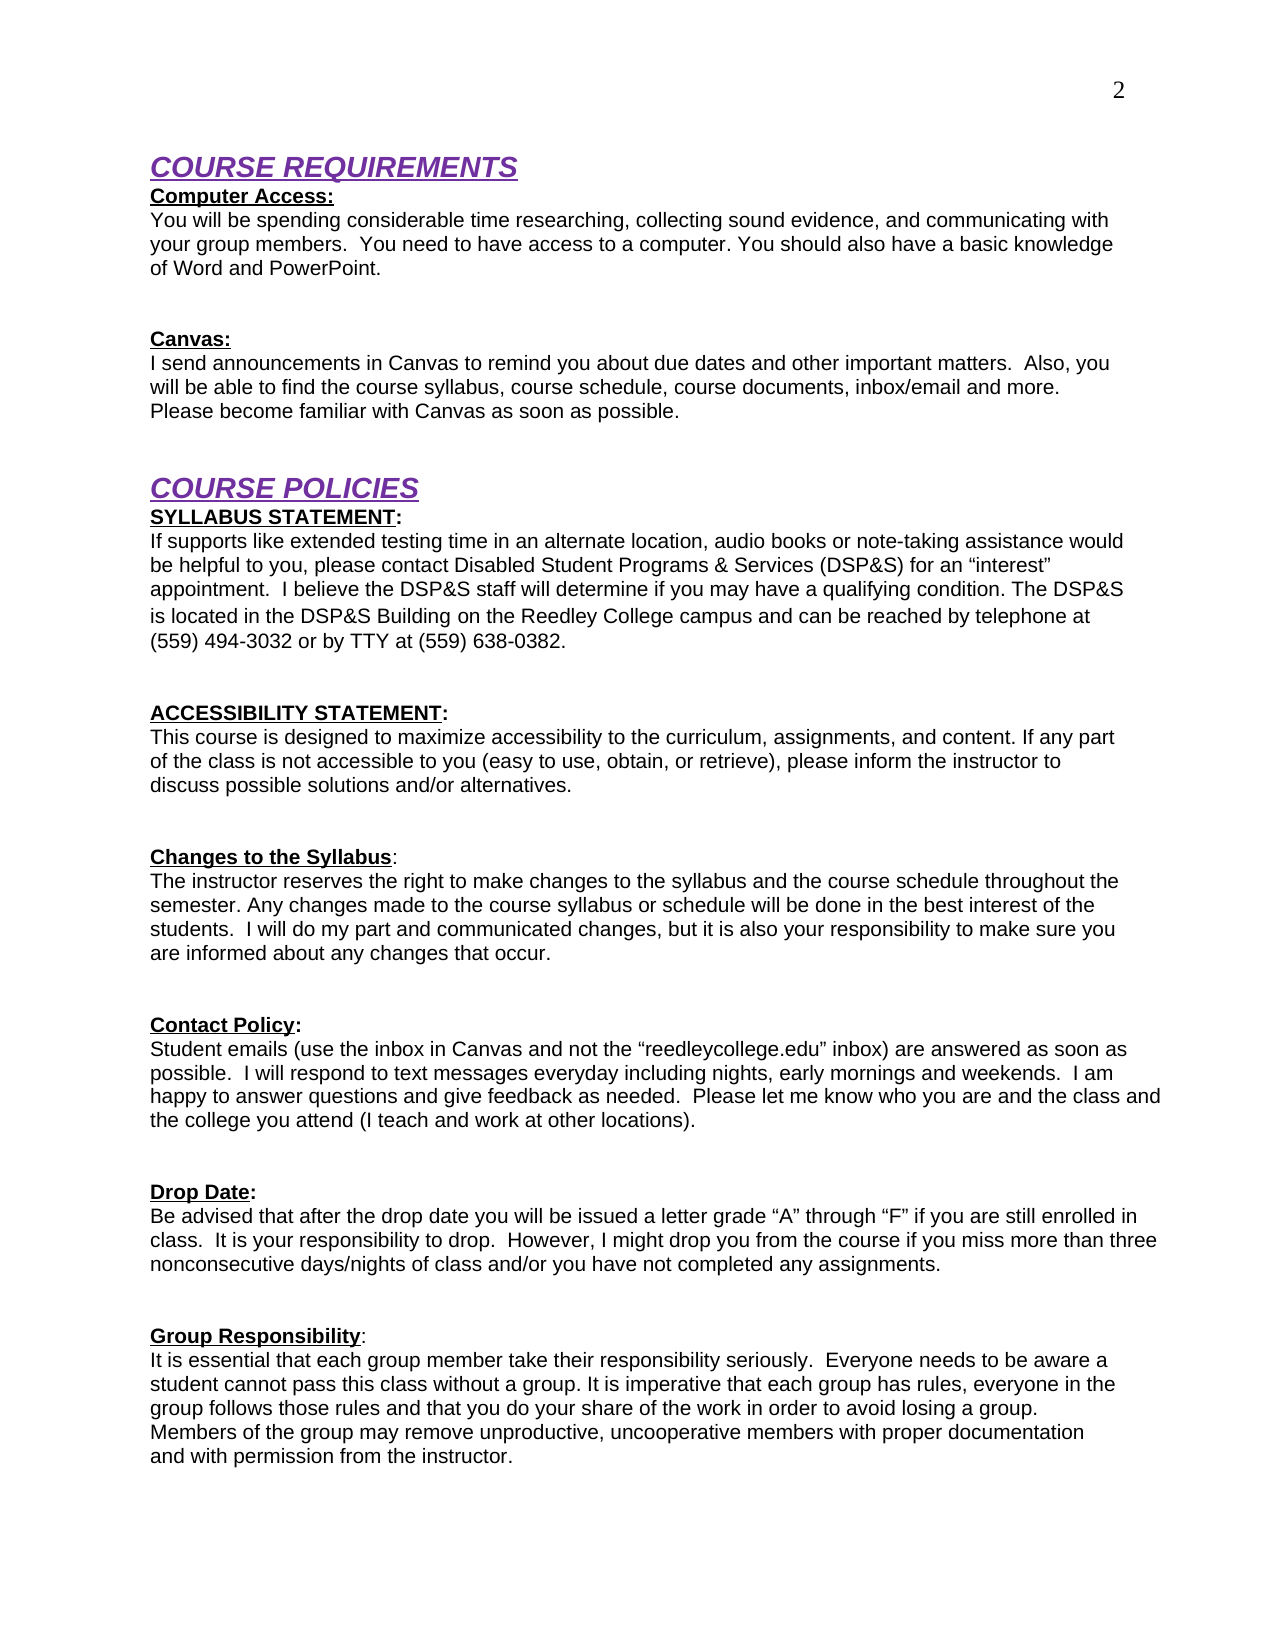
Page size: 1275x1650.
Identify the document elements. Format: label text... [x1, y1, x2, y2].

text Changes to the Syllabus: [150, 845, 1125, 869]
text COURSE REQUIREMENTS [150, 150, 1125, 183]
text You will be spending considerable time researching, collecting sound evidence, and communicating with your group members. You need to have access to a computer. You should also have a basic knowledge of Word and PowerPoint. [150, 207, 1125, 279]
text SYLLABUS STATEMENT: [150, 504, 1125, 528]
text Student emails (use the inbox in Canvas and not the “reedleycollege.edu” inbox) are answered as soon as possible. I will respond to text messages everyday including nights, early mornings and weekends. I am happy to answer questions and give feedback as needed. Please let me know who you are and the class and the college you attend (I teach and work at other locations). [150, 1036, 1162, 1132]
text I send announcements in Canvas to remind you about due dates and other important matters. Also, you will be able to find the course syllabus, course schedule, course documents, inbox/email and more. Please become familiar with Canvas as soon as possible. [150, 351, 1125, 423]
text This course is designed to maximize accessibility to the curriculum, assignments, and content. If any part of the class is not accessible to you (easy to use, obtain, or retrieve), please inform the instructor to discuss possible solutions and/or alternatives.​ [150, 725, 1125, 797]
text Contact Policy: [150, 1012, 1162, 1036]
text ACCESSIBILITY STATEMENT: [150, 701, 1125, 725]
text If supports like extended testing time in an alternate location, audio books or note-taking assistance would be helpful to you, please contact Disabled Student Programs & Services (DSP&S) for an “interest” appointment. I believe the DSP&S staff will determine if you may have a qualifying condition. The DSP&S is located in the DSP&S Building on the Reedley College campus and can be reached by telephone at (559) 494-3032 or by TTY at (559) 638-0382. [150, 528, 1125, 653]
text The instructor reserves the right to make changes to the syllabus and the course schedule throughout the semester. Any changes made to the course syllabus or schedule will be done in the best interest of the students. I will do my part and communicated changes, but it is also your responsibility to make sure you are informed about any changes that occur. [150, 869, 1125, 964]
text COURSE POLICIES [150, 471, 1125, 504]
text Canvas: [150, 327, 1125, 351]
text Drop Date: [150, 1180, 1162, 1204]
text Group Responsibility: [150, 1324, 1162, 1348]
text Computer Access: [150, 183, 1125, 207]
text It is essential that each group member take their responsibility seriously. Everyone needs to be aware a student cannot pass this class without a group. It is imperative that each group has rules, everyone in the group follows those rules and that you do your share of the work in order to avoid losing a group. Members of the group may remove unproductive, uncooperative members with proper documentation and with permission from the instructor. [150, 1348, 1125, 1468]
text Be advised that after the drop date you will be issued a letter grade “A” through “F” if you are still enrolled in class. It is your responsibility to drop. However, I might drop you from the course if you miss more than three nonconsecutive days/nights of class and/or you have not completed any assignments. [150, 1204, 1162, 1276]
